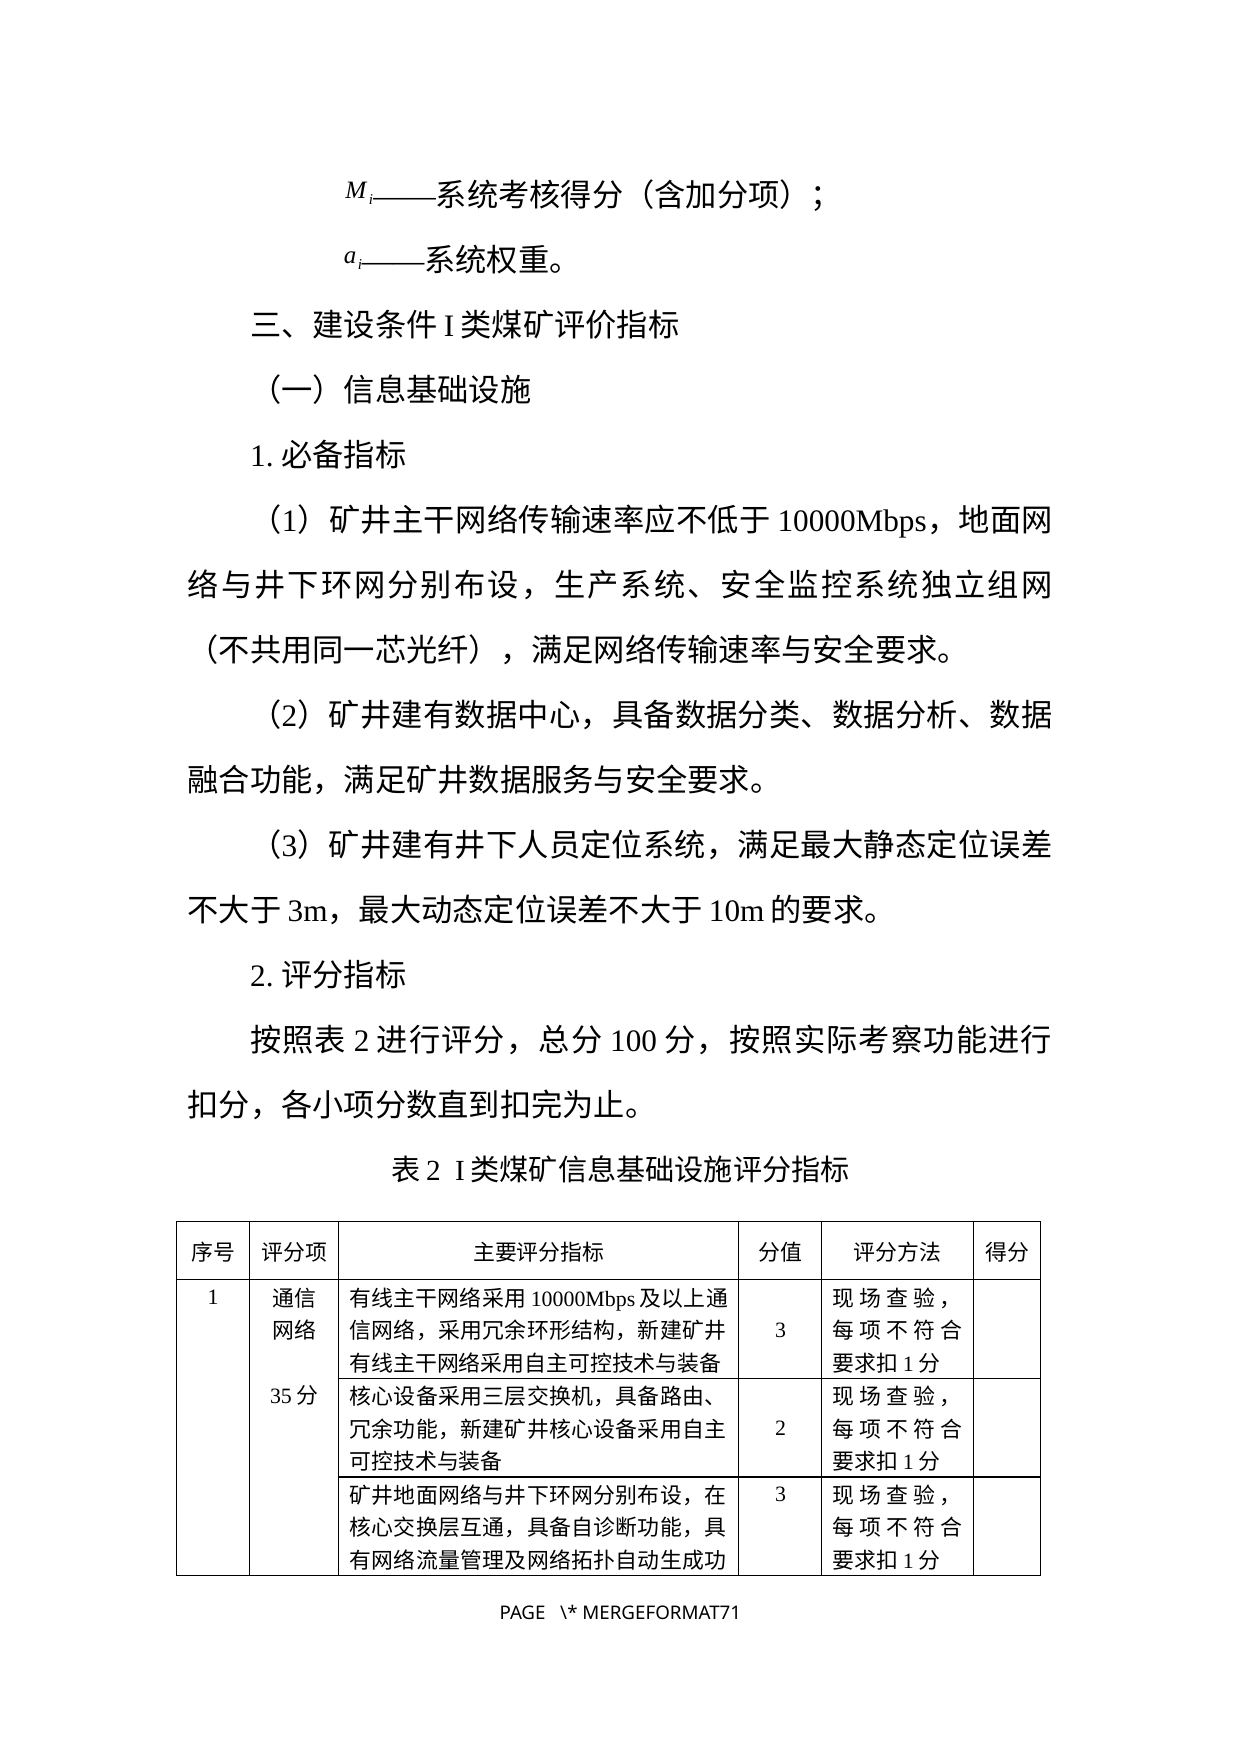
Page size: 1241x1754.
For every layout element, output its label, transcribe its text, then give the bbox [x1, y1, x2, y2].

table_cell [974, 1478, 1040, 1575]
text ——系统权重。 [187, 225, 1053, 290]
subtitle 2. 评分指标 [187, 940, 1053, 1005]
text （2）矿井建有数据中心，具备数据分类、数据分析、数据融合功能，满足矿井数据服务与安全要求。 [187, 680, 1053, 810]
subtitle 1. 必备指标 [187, 420, 1053, 485]
table_header 评分方法 [822, 1222, 973, 1279]
table_header 分值 [739, 1222, 821, 1279]
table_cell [339, 1478, 738, 1575]
table_cell [974, 1280, 1040, 1378]
text 表2 I类煤矿信息基础设施评分指标 [187, 1135, 1053, 1200]
text 按照表2进行评分，总分100分，按照实际考察功能进行扣分，各小项分数直到扣完为止。 [187, 1005, 1053, 1135]
text ——系统考核得分（含加分项）； [187, 160, 1053, 225]
table_cell 有线主干网络采用10000Mbps及以上通信网络，采用冗余环形结构，新建矿井有线主干网络采用自主可控技术与装备 [339, 1280, 738, 1378]
text （3）矿井建有井下人员定位系统，满足最大静态定位误差不大于3m，最大动态定位误差不大于10m的要求。 [187, 810, 1053, 940]
table_header 序号 [177, 1222, 249, 1279]
table_cell 核心设备采用三层交换机，具备路由、冗余功能，新建矿井核心设备采用自主可控技术与装备 [339, 1379, 738, 1476]
text （1）矿井主干网络传输速率应不低于10000Mbps，地面网络与井下环网分别布设，生产系统、安全监控系统独立组网（不共用同一芯光纤），满足网络传输速率与安全要求。 [187, 485, 1053, 680]
table_cell 1 [177, 1280, 249, 1575]
table_header 评分项 [250, 1222, 338, 1279]
table_cell 2 [739, 1379, 821, 1476]
table_cell [974, 1379, 1040, 1476]
table_header 得分 [974, 1222, 1040, 1279]
table_cell 现场查验，每项不符合要求扣1分 [822, 1280, 973, 1378]
table_cell 通信 网络 35分 [250, 1280, 338, 1575]
text 三、建设条件I类煤矿评价指标 [187, 290, 1053, 355]
table_cell 现场查验，每项不符合要求扣1分 [822, 1379, 973, 1476]
text （一）信息基础设施 [187, 355, 1053, 420]
table_cell 3 [739, 1280, 821, 1378]
table_cell 3 [739, 1478, 821, 1575]
table_cell 现场查验，每项不符合要求扣1分 [822, 1478, 973, 1575]
table_header 主要评分指标 [339, 1222, 738, 1279]
